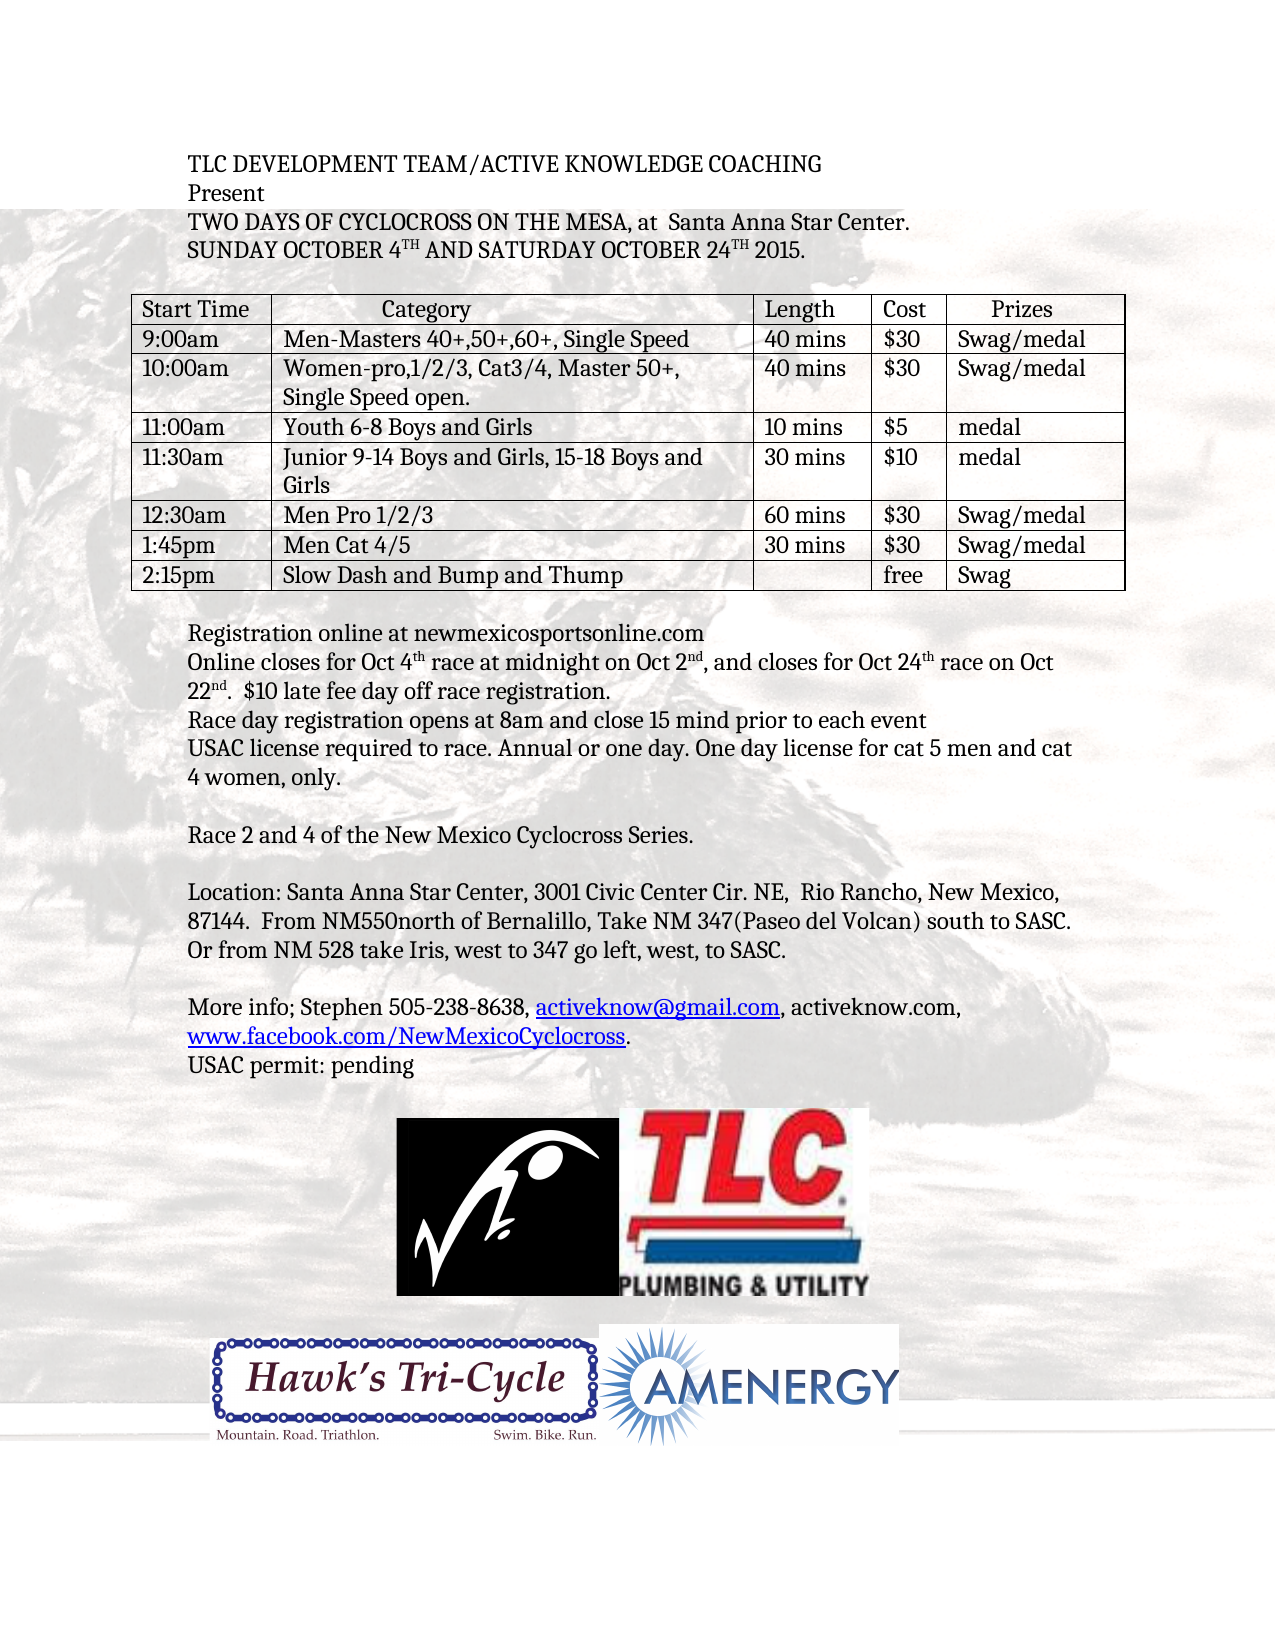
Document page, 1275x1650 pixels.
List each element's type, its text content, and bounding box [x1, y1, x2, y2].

text More info; Stephen 505-238-8638, activeknow@gmail.com, activeknow.com, www.facebook.com/NewMexicoCyclocross. [187, 993, 1087, 1051]
table_cell 11:00am [132, 413, 271, 442]
table_cell 2:15pm [132, 561, 271, 589]
text Race 2 and 4 of the New Mexico Cyclocross Series. [187, 821, 1087, 849]
text TWO DAYS OF CYCLOCROSS ON THE MESA, at Santa Anna Star Center. [187, 207, 1087, 236]
table_cell Men Cat 4/5 [272, 531, 753, 560]
table_cell $5 [872, 413, 946, 442]
text Online closes for Oct 4th race at midnight on Oct 2nd, and closes for Oct 24th race on Oct 22nd. $10 late fee day off race registration. [187, 648, 1087, 706]
table_cell Junior 9-14 Boys and Girls, 15-18 Boys and Girls [272, 443, 753, 500]
table_cell $30 [872, 531, 946, 560]
table_cell Swag/medal [947, 325, 1124, 353]
table_cell medal [947, 413, 1124, 442]
table_cell 9:00am [132, 325, 271, 353]
table_cell Slow Dash and Bump and Thump [272, 561, 753, 589]
table_cell 12:30am [132, 501, 271, 530]
table_cell Swag/medal [947, 354, 1124, 412]
table_header Prizes [947, 295, 1124, 323]
table_cell Men-Masters 40+,50+,60+, Single Speed [272, 325, 753, 353]
text Present [187, 179, 1087, 207]
table_cell 60 mins [754, 501, 871, 530]
text USAC license required to race. Annual or one day. One day license for cat 5 men and cat 4 women, only. [187, 734, 1087, 792]
table_cell $10 [872, 443, 946, 500]
table_cell 10:00am [132, 354, 271, 412]
text Race day registration opens at 8am and close 15 mind prior to each event [187, 706, 1087, 734]
table_cell 40 mins [754, 354, 871, 412]
table_cell $30 [872, 501, 946, 530]
picture [396, 1108, 870, 1296]
text SUNDAY OCTOBER 4TH AND SATURDAY OCTOBER 24TH 2015. [187, 236, 1087, 265]
table_header Category [272, 295, 753, 323]
table_cell Youth 6-8 Boys and Girls [272, 413, 753, 442]
table_cell 1:45pm [132, 531, 271, 560]
table_cell Swag [947, 561, 1124, 589]
table_cell 30 mins [754, 531, 871, 560]
table_cell medal [947, 443, 1124, 500]
table_cell [754, 561, 871, 589]
table_header Start Time [132, 295, 271, 323]
text USAC permit: pending [187, 1051, 1087, 1079]
table_cell 10 mins [754, 413, 871, 442]
table_cell Swag/medal [947, 501, 1124, 530]
table_cell free [872, 561, 946, 589]
table_cell 40 mins [754, 325, 871, 353]
picture [209, 1324, 899, 1446]
table_header Cost [872, 295, 946, 323]
text Location: Santa Anna Star Center, 3001 Civic Center Cir. NE, Rio Rancho, New Mexico, 87144. From NM550north of Bernalillo, Take NM 347(Paseo del Volcan) south to SASC. Or from NM 528 take Iris, west to 347 go left, west, to SASC. [187, 878, 1087, 964]
table_cell 30 mins [754, 443, 871, 500]
table_cell $30 [872, 325, 946, 353]
table_header Length [754, 295, 871, 323]
text Registration online at newmexicosportsonline.com [187, 619, 1087, 648]
table_cell Swag/medal [947, 531, 1124, 560]
table_cell Women-pro,1/2/3, Cat3/4, Master 50+, Single Speed open. [272, 354, 753, 412]
table_cell Men Pro 1/2/3 [272, 501, 753, 530]
table_cell 11:30am [132, 443, 271, 500]
text TLC DEVELOPMENT TEAM/ACTIVE KNOWLEDGE COACHING [187, 150, 1087, 179]
table_cell $30 [872, 354, 946, 412]
